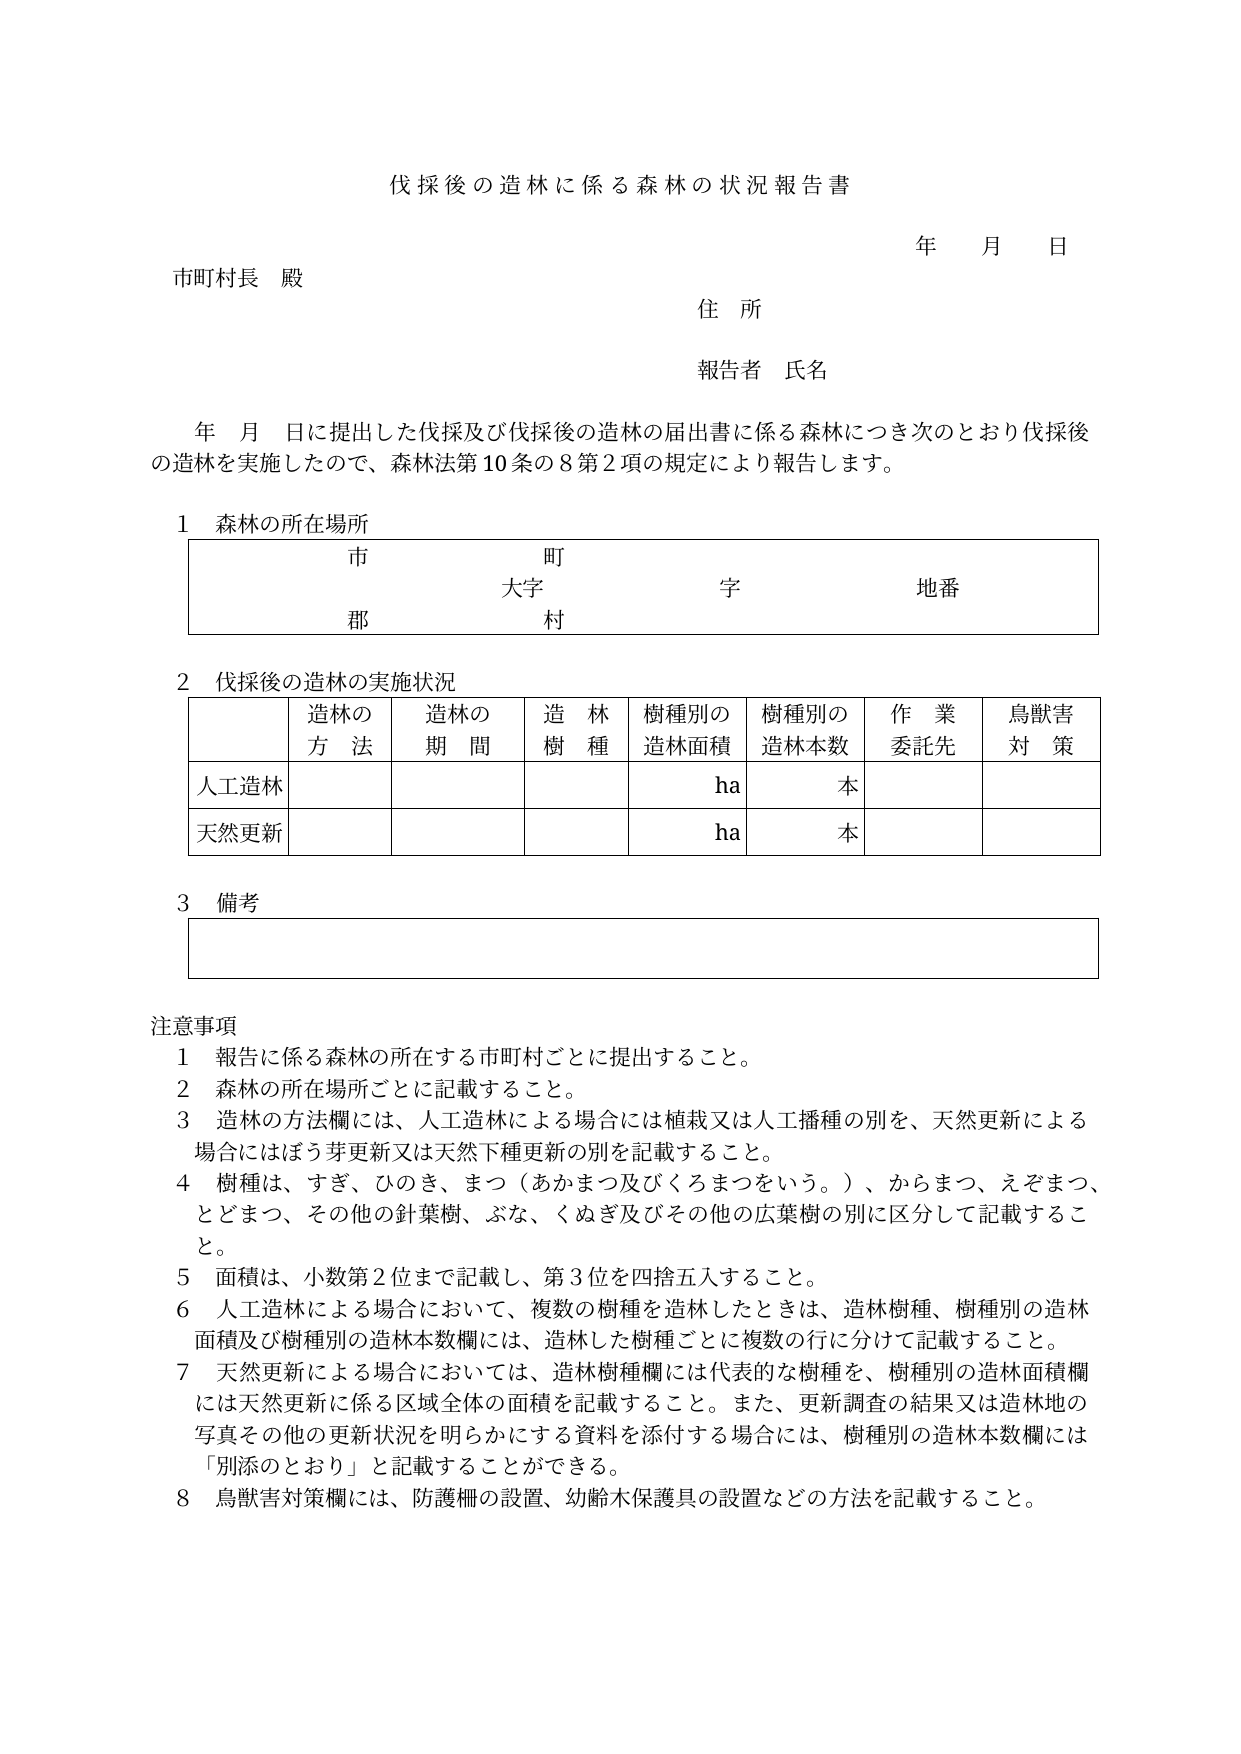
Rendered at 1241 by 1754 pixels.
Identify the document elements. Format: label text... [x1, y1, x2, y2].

text 年 月 日 [150, 229, 1090, 261]
table_header 造林の 期 間 [392, 698, 524, 761]
table_cell [525, 809, 628, 855]
table_cell ha [629, 762, 746, 808]
table_cell [392, 809, 524, 855]
table_cell [865, 809, 982, 855]
table_cell [289, 809, 391, 855]
table_header 造林の 方 法 [289, 698, 391, 761]
text 住 所 [150, 292, 1090, 324]
table_header 造 林 樹 種 [525, 698, 628, 761]
text ８ 鳥獣害対策欄には、防護柵の設置、幼齢木保護具の設置などの方法を記載すること。 [172, 1481, 1090, 1512]
table_cell [983, 762, 1100, 808]
table_cell [289, 762, 391, 808]
table_cell 天然更新 [189, 809, 288, 855]
text ７ 天然更新による場合においては、造林樹種欄には代表的な樹種を、樹種別の造林面積欄には天然更新に係る区域全体の面積を記載すること。また、更新調査の結果又は造林地の写真その他の更新状況を明らかにする資料を添付する場合には、樹種別の造林本数欄には、「別添のとおり」と記載することができる。 [172, 1355, 1090, 1481]
table_cell [525, 762, 628, 808]
text １ 報告に係る森林の所在する市町村ごとに提出すること。 [172, 1040, 1090, 1072]
table_header 市 町 大字 字 地番 郡 村 [189, 540, 1098, 634]
text 注意事項 [150, 1009, 1090, 1040]
table_cell ha [629, 809, 746, 855]
table_header 樹種別の 造林面積 [629, 698, 746, 761]
text ５ 面積は、小数第２位まで記載し、第３位を四捨五入すること。 [172, 1261, 1090, 1292]
table_header 作 業 委託先 [865, 698, 982, 761]
text 伐 採 後 の 造 林 に 係 る 森 林 の 状 況 報 告 書 [150, 168, 1090, 199]
table_header 鳥獣害 対 策 [983, 698, 1100, 761]
text ４ 樹種は、すぎ、ひのき、まつ（あかまつ及びくろまつをいう。）、からまつ、えぞまつ、とどまつ、その他の針葉樹、ぶな、くぬぎ及びその他の広葉樹の別に区分して記載すること。 [172, 1166, 1090, 1261]
table_cell 本 [747, 762, 864, 808]
table_header [189, 919, 1098, 978]
text ３ 備考 [150, 886, 1090, 917]
table_cell [865, 762, 982, 808]
text ６ 人工造林による場合において、複数の樹種を造林したときは、造林樹種、樹種別の造林面積及び樹種別の造林本数欄には、造林した樹種ごとに複数の行に分けて記載すること。 [172, 1292, 1090, 1355]
text ２ 森林の所在場所ごとに記載すること。 [172, 1072, 1090, 1103]
text 市町村長 殿 [150, 261, 1090, 292]
table_cell 本 [747, 809, 864, 855]
table_header 樹種別の 造林本数 [747, 698, 864, 761]
text 報告者 氏名 [150, 353, 1090, 385]
table_cell [392, 762, 524, 808]
text ２ 伐採後の造林の実施状況 [150, 665, 1090, 697]
table_cell [983, 809, 1100, 855]
text 年 月 日に提出した伐採及び伐採後の造林の届出書に係る森林につき次のとおり伐採後の造林を実施したので、森林法第10条の８第２項の規定により報告します。 [150, 415, 1090, 478]
text １ 森林の所在場所 [150, 507, 1090, 539]
table_header [189, 698, 288, 761]
text ３ 造林の方法欄には、人工造林による場合には植栽又は人工播種の別を、天然更新による場合にはぼう芽更新又は天然下種更新の別を記載すること。 [172, 1103, 1090, 1166]
table_cell 人工造林 [189, 762, 288, 808]
